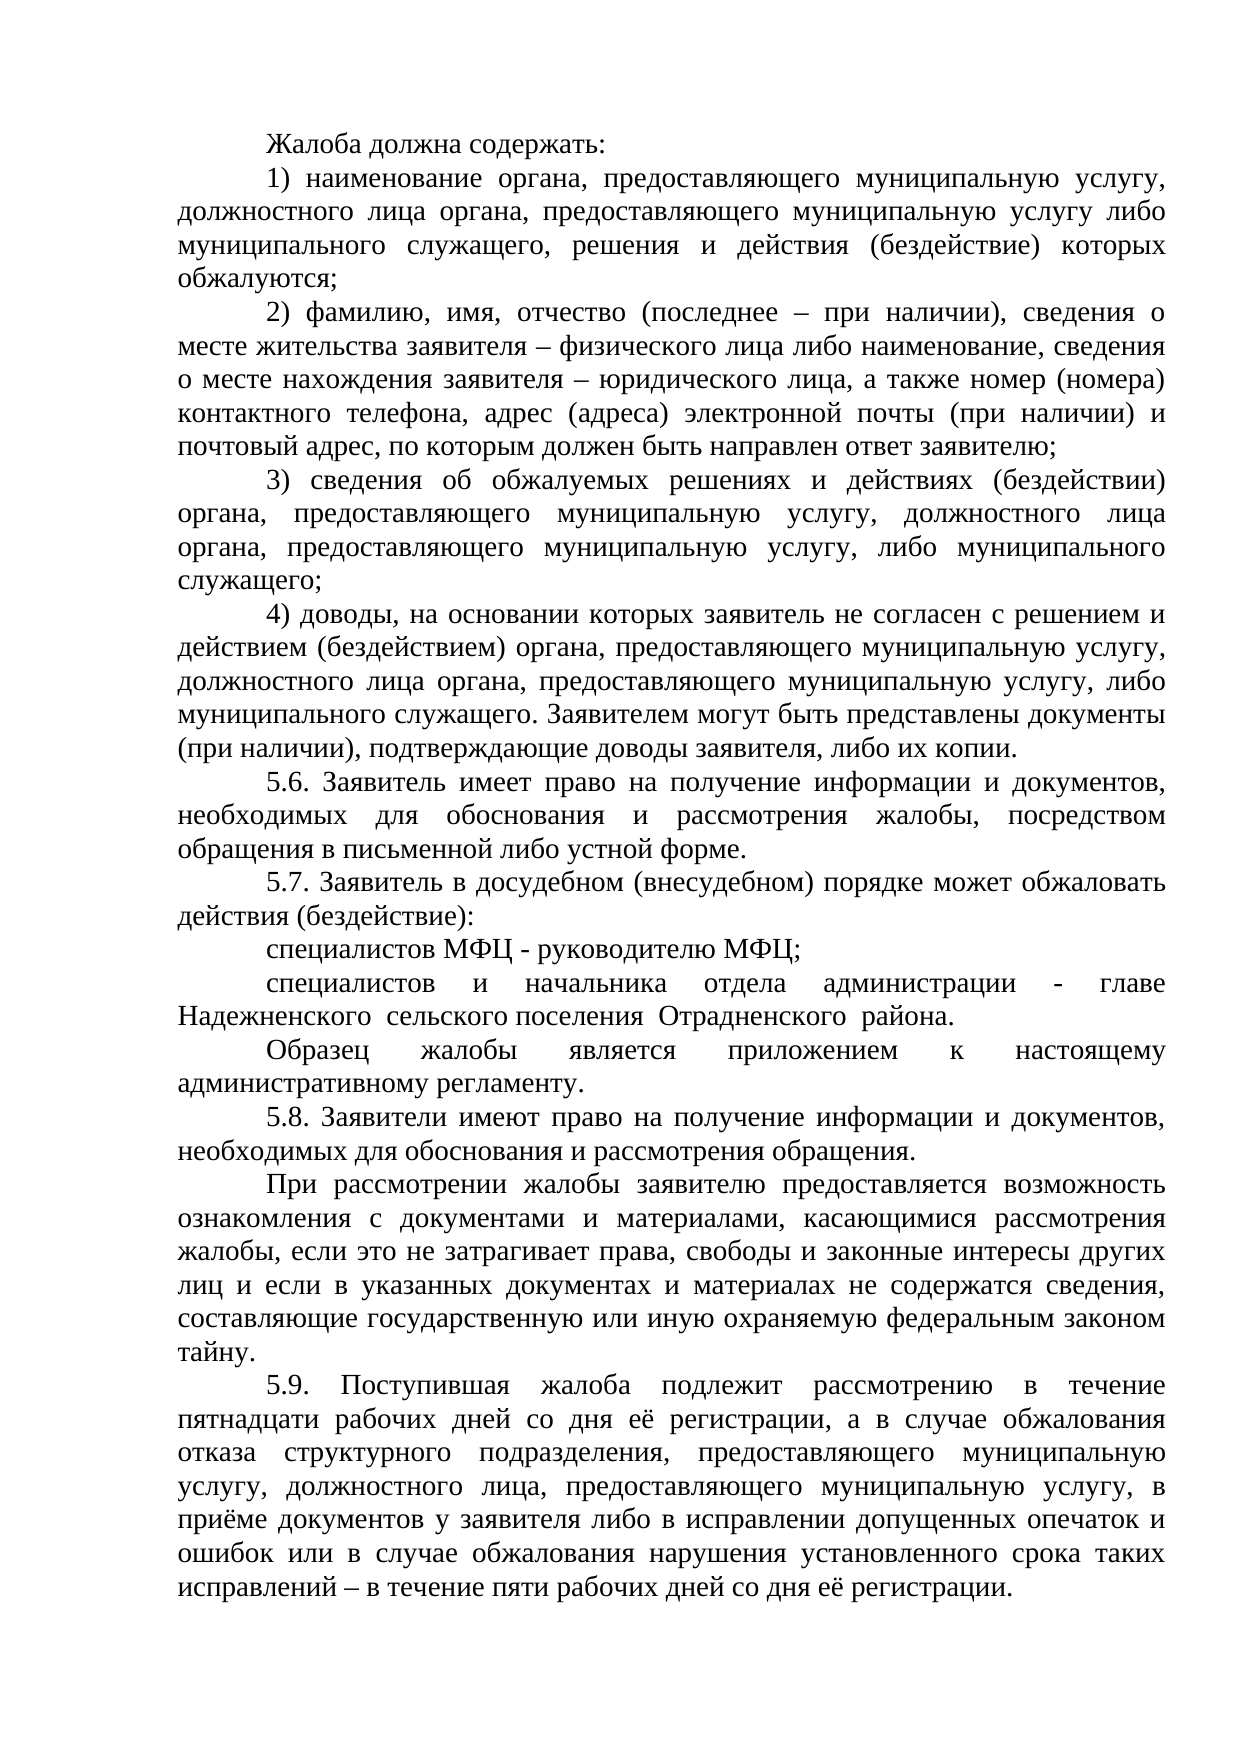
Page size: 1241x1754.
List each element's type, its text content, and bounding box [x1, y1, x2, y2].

text 1) наименование органа, предоставляющего муниципальную услугу, должностного лица органа, предоставляющего муниципальную услугу либо муниципального служащего, решения и действия (бездействие) которых обжалуются; [177, 160, 1167, 294]
text 5.9. Поступившая жалоба подлежит рассмотрению в течение пятнадцати рабочих дней со дня её регистрации, а в случае обжалования отказа структурного подразделения, предоставляющего муниципальную услугу, должностного лица, предоставляющего муниципальную услугу, в приёме документов у заявителя либо в исправлении допущенных опечаток и ошибок или в случае обжалования нарушения установленного срока таких исправлений – в течение пяти рабочих дней со дня её регистрации. [177, 1367, 1167, 1602]
text 5.8. Заявители имеют право на получение информации и документов, необходимых для обоснования и рассмотрения обращения. [177, 1099, 1167, 1166]
text 4) доводы, на основании которых заявитель не согласен с решением и действием (бездействием) органа, предоставляющего муниципальную услугу, должностного лица органа, предоставляющего муниципальную услугу, либо муниципального служащего. Заявителем могут быть представлены документы (при наличии), подтверждающие доводы заявителя, либо их копии. [177, 596, 1167, 764]
text 3) сведения об обжалуемых решениях и действиях (бездействии) органа, предоставляющего муниципальную услугу, должностного лица органа, предоставляющего муниципальную услугу, либо муниципального служащего; [177, 462, 1167, 596]
text Образец жалобы является приложением к настоящему административному регламенту. [177, 1032, 1167, 1099]
text 2) фамилию, имя, отчество (последнее – при наличии), сведения о месте жительства заявителя – физического лица либо наименование, сведения о месте нахождения заявителя – юридического лица, а также номер (номера) контактного телефона, адрес (адреса) электронной почты (при наличии) и почтовый адрес, по которым должен быть направлен ответ заявителю; [177, 294, 1167, 462]
text Жалоба должна содержать: [177, 126, 1167, 160]
text 5.6. Заявитель имеет право на получение информации и документов, необходимых для обоснования и рассмотрения жалобы, посредством обращения в письменной либо устной форме. [177, 764, 1167, 864]
text специалистов МФЦ - руководителю МФЦ; [177, 931, 1167, 965]
text 5.7. Заявитель в досудебном (внесудебном) порядке может обжаловать действия (бездействие): [177, 864, 1167, 931]
text специалистов и начальника отдела администрации - главе Надежненского сельского поселения Отрадненского района. [177, 965, 1167, 1032]
text При рассмотрении жалобы заявителю предоставляется возможность ознакомления с документами и материалами, касающимися рассмотрения жалобы, если это не затрагивает права, свободы и законные интересы других лиц и если в указанных документах и материалах не содержатся сведения, составляющие государственную или иную охраняемую федеральным законом тайну. [177, 1166, 1167, 1367]
